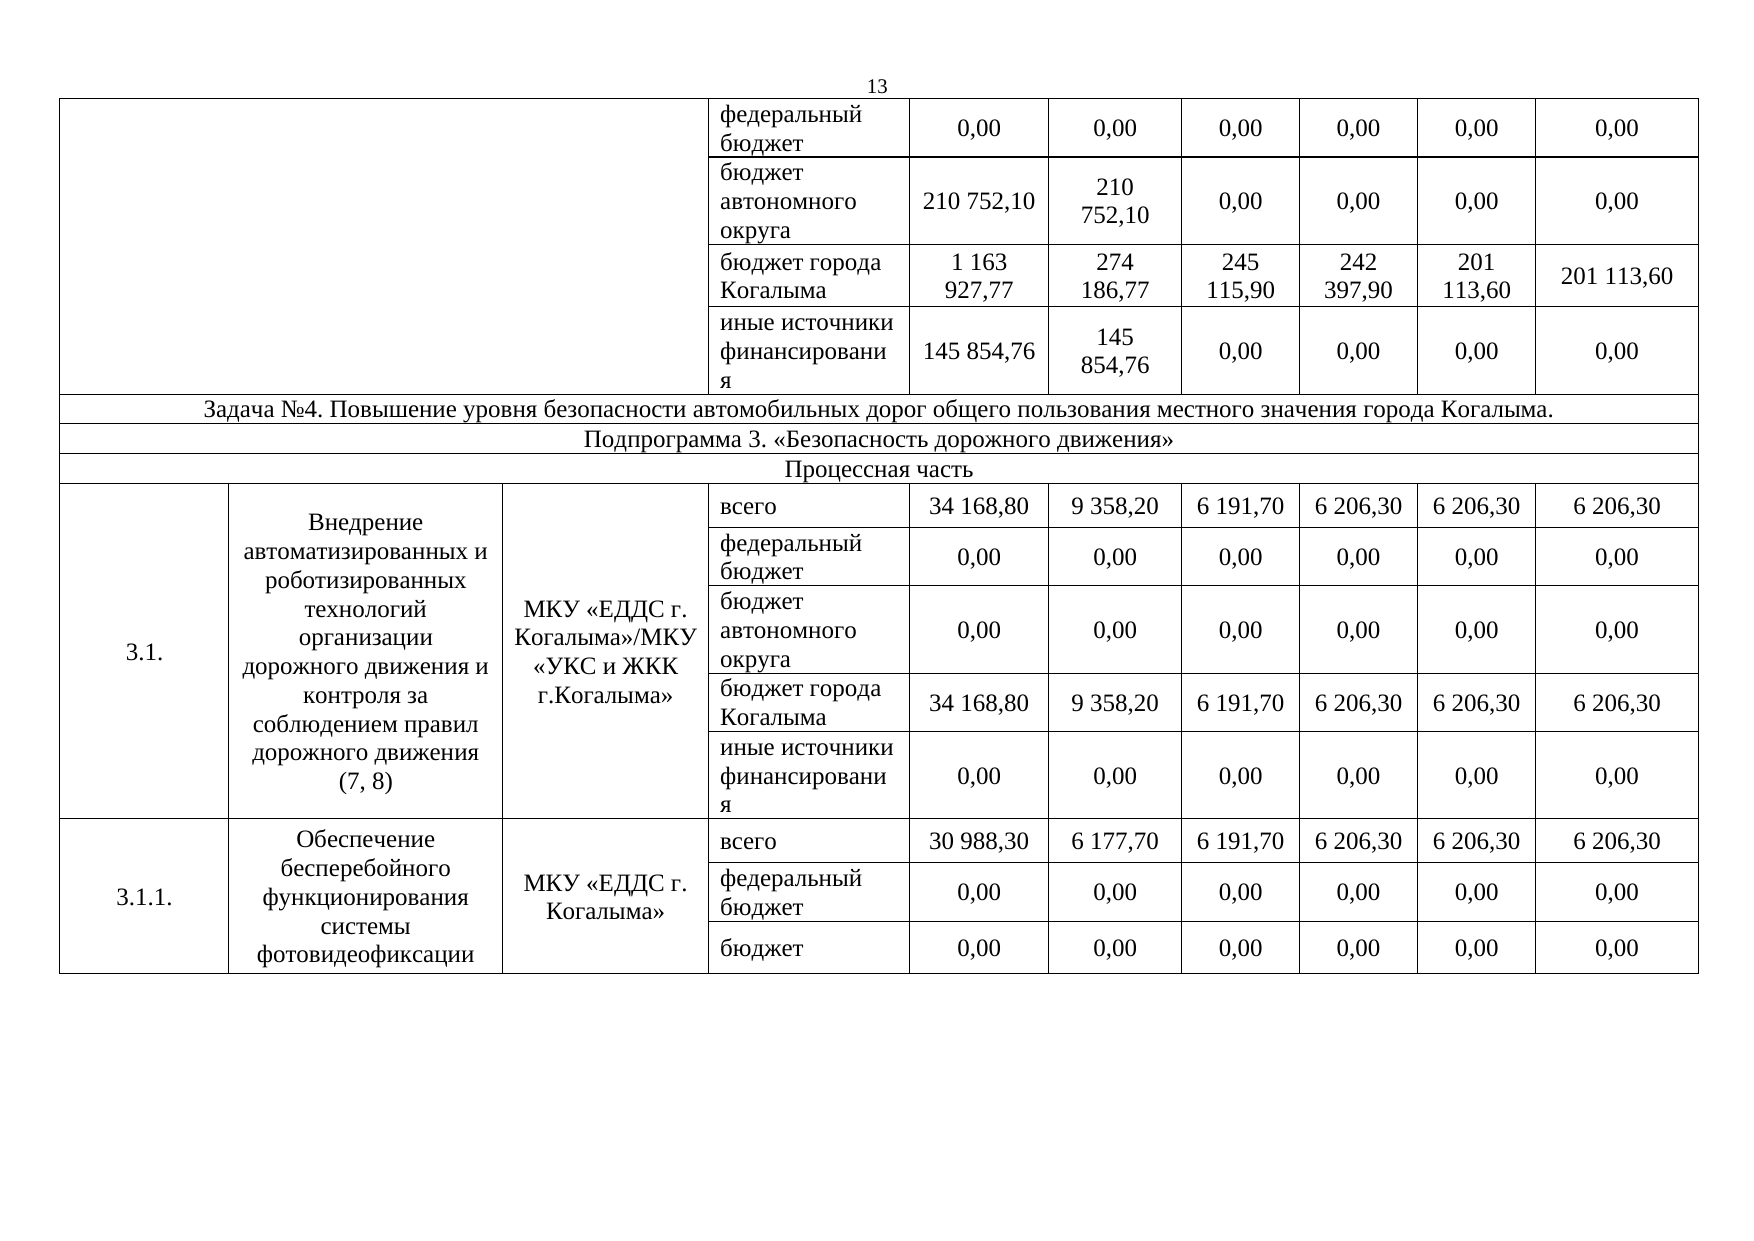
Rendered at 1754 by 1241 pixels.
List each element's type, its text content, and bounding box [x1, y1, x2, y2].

table_cell 0,00 [1536, 99, 1698, 156]
table_cell 201 113,60 [1418, 245, 1535, 306]
table_cell 210 752,10 [910, 158, 1048, 244]
table_cell 0,00 [1300, 307, 1417, 393]
table_cell 6 206,30 [1536, 674, 1698, 731]
table_cell 6 191,70 [1182, 674, 1299, 731]
table_cell 0,00 [1182, 732, 1299, 818]
table_cell Обеспечение бесперебойного функционирования системы фотовидеофиксации [229, 819, 502, 973]
table_cell 0,00 [1300, 863, 1417, 921]
table_cell 9 358,20 [1049, 484, 1181, 527]
table_cell 0,00 [1182, 158, 1299, 244]
table_cell Задача №4. Повышение уровня безопасности автомобильных дорог общего пользования местного значения города Когалыма. [60, 395, 1698, 423]
table_cell 0,00 [910, 586, 1048, 672]
table_cell 0,00 [1536, 528, 1698, 585]
table_cell федеральный бюджет [709, 863, 909, 921]
table_cell 6 191,70 [1182, 819, 1299, 862]
table_cell 9 358,20 [1049, 674, 1181, 731]
table_cell 6 206,30 [1418, 484, 1535, 527]
table_cell 0,00 [910, 922, 1048, 973]
table_cell Процессная часть [60, 454, 1698, 483]
table_cell бюджет города Когалыма [709, 245, 909, 306]
table_cell 0,00 [1049, 732, 1181, 818]
table_cell 0,00 [1418, 99, 1535, 156]
table_cell 0,00 [910, 732, 1048, 818]
table_cell 0,00 [1300, 586, 1417, 672]
table_cell всего [709, 819, 909, 862]
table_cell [60, 99, 708, 393]
table_cell 0,00 [1182, 586, 1299, 672]
table_cell 274 186,77 [1049, 245, 1181, 306]
table_cell 145 854,76 [910, 307, 1048, 393]
table_cell 34 168,80 [910, 484, 1048, 527]
table_cell бюджет города Когалыма [709, 674, 909, 731]
table_cell 6 206,30 [1300, 484, 1417, 527]
table_cell МКУ «ЕДДС г. Когалыма» [503, 819, 708, 973]
table_cell 0,00 [1536, 732, 1698, 818]
table_cell 0,00 [1418, 307, 1535, 393]
table_cell 0,00 [1182, 922, 1299, 973]
table_cell 0,00 [1418, 586, 1535, 672]
table_cell Подпрограмма 3. «Безопасность дорожного движения» [60, 424, 1698, 453]
table_cell 0,00 [1300, 158, 1417, 244]
table_cell всего [709, 484, 909, 527]
table_cell 0,00 [1182, 99, 1299, 156]
table_cell 6 206,30 [1300, 674, 1417, 731]
table_cell 210 752,10 [1049, 158, 1181, 244]
table_cell 0,00 [1182, 528, 1299, 585]
table_cell 6 191,70 [1182, 484, 1299, 527]
table_cell 0,00 [1536, 158, 1698, 244]
table_cell 0,00 [910, 99, 1048, 156]
table_cell 6 206,30 [1300, 819, 1417, 862]
table_cell 0,00 [1300, 732, 1417, 818]
table_cell 0,00 [1300, 99, 1417, 156]
table_cell 245 115,90 [1182, 245, 1299, 306]
table_cell 0,00 [1049, 586, 1181, 672]
table_cell 0,00 [1182, 863, 1299, 921]
table_cell МКУ «ЕДДС г. Когалыма»/МКУ «УКС и ЖКК г.Когалыма» [503, 484, 708, 818]
table_cell 0,00 [1182, 307, 1299, 393]
table_cell 0,00 [1536, 586, 1698, 672]
table_cell 0,00 [1536, 863, 1698, 921]
table_cell 242 397,90 [1300, 245, 1417, 306]
table_cell 0,00 [1049, 99, 1181, 156]
table_cell 6 177,70 [1049, 819, 1181, 862]
table_cell 145 854,76 [1049, 307, 1181, 393]
table_cell 0,00 [1536, 307, 1698, 393]
table_cell 0,00 [1300, 528, 1417, 585]
table_cell бюджет автономного округа [709, 586, 909, 672]
table_cell 0,00 [1418, 158, 1535, 244]
table_cell 3.1. [60, 484, 228, 818]
table_cell иные источники финансирования [709, 732, 909, 818]
table_cell бюджет автономного округа [709, 158, 909, 244]
table_cell 0,00 [1049, 863, 1181, 921]
table_cell 0,00 [1418, 732, 1535, 818]
table_cell 3.1.1. [60, 819, 228, 973]
table_cell 0,00 [1300, 922, 1417, 973]
table_cell 1 163 927,77 [910, 245, 1048, 306]
table_cell 0,00 [910, 528, 1048, 585]
table_cell иные источники финансирования [709, 307, 909, 393]
table_cell 0,00 [1049, 528, 1181, 585]
table_cell 0,00 [1418, 922, 1535, 973]
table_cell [709, 922, 909, 973]
table_cell 6 206,30 [1418, 674, 1535, 731]
table_cell 30 988,30 [910, 819, 1048, 862]
table_cell федеральный бюджет [709, 99, 909, 156]
table_cell 34 168,80 [910, 674, 1048, 731]
table_cell 0,00 [910, 863, 1048, 921]
table_cell 6 206,30 [1536, 484, 1698, 527]
table_cell 0,00 [1418, 863, 1535, 921]
table_cell 0,00 [1536, 922, 1698, 973]
table_cell 0,00 [1418, 528, 1535, 585]
table_cell федеральный бюджет [709, 528, 909, 585]
table_cell 0,00 [1049, 922, 1181, 973]
table_cell 6 206,30 [1418, 819, 1535, 862]
table_cell 201 113,60 [1536, 245, 1698, 306]
table_cell Внедрение автоматизированных и роботизированных технологий организации дорожного движения и контроля за соблюдением правил дорожного движения (7, 8) [229, 484, 502, 818]
table_cell 6 206,30 [1536, 819, 1698, 862]
